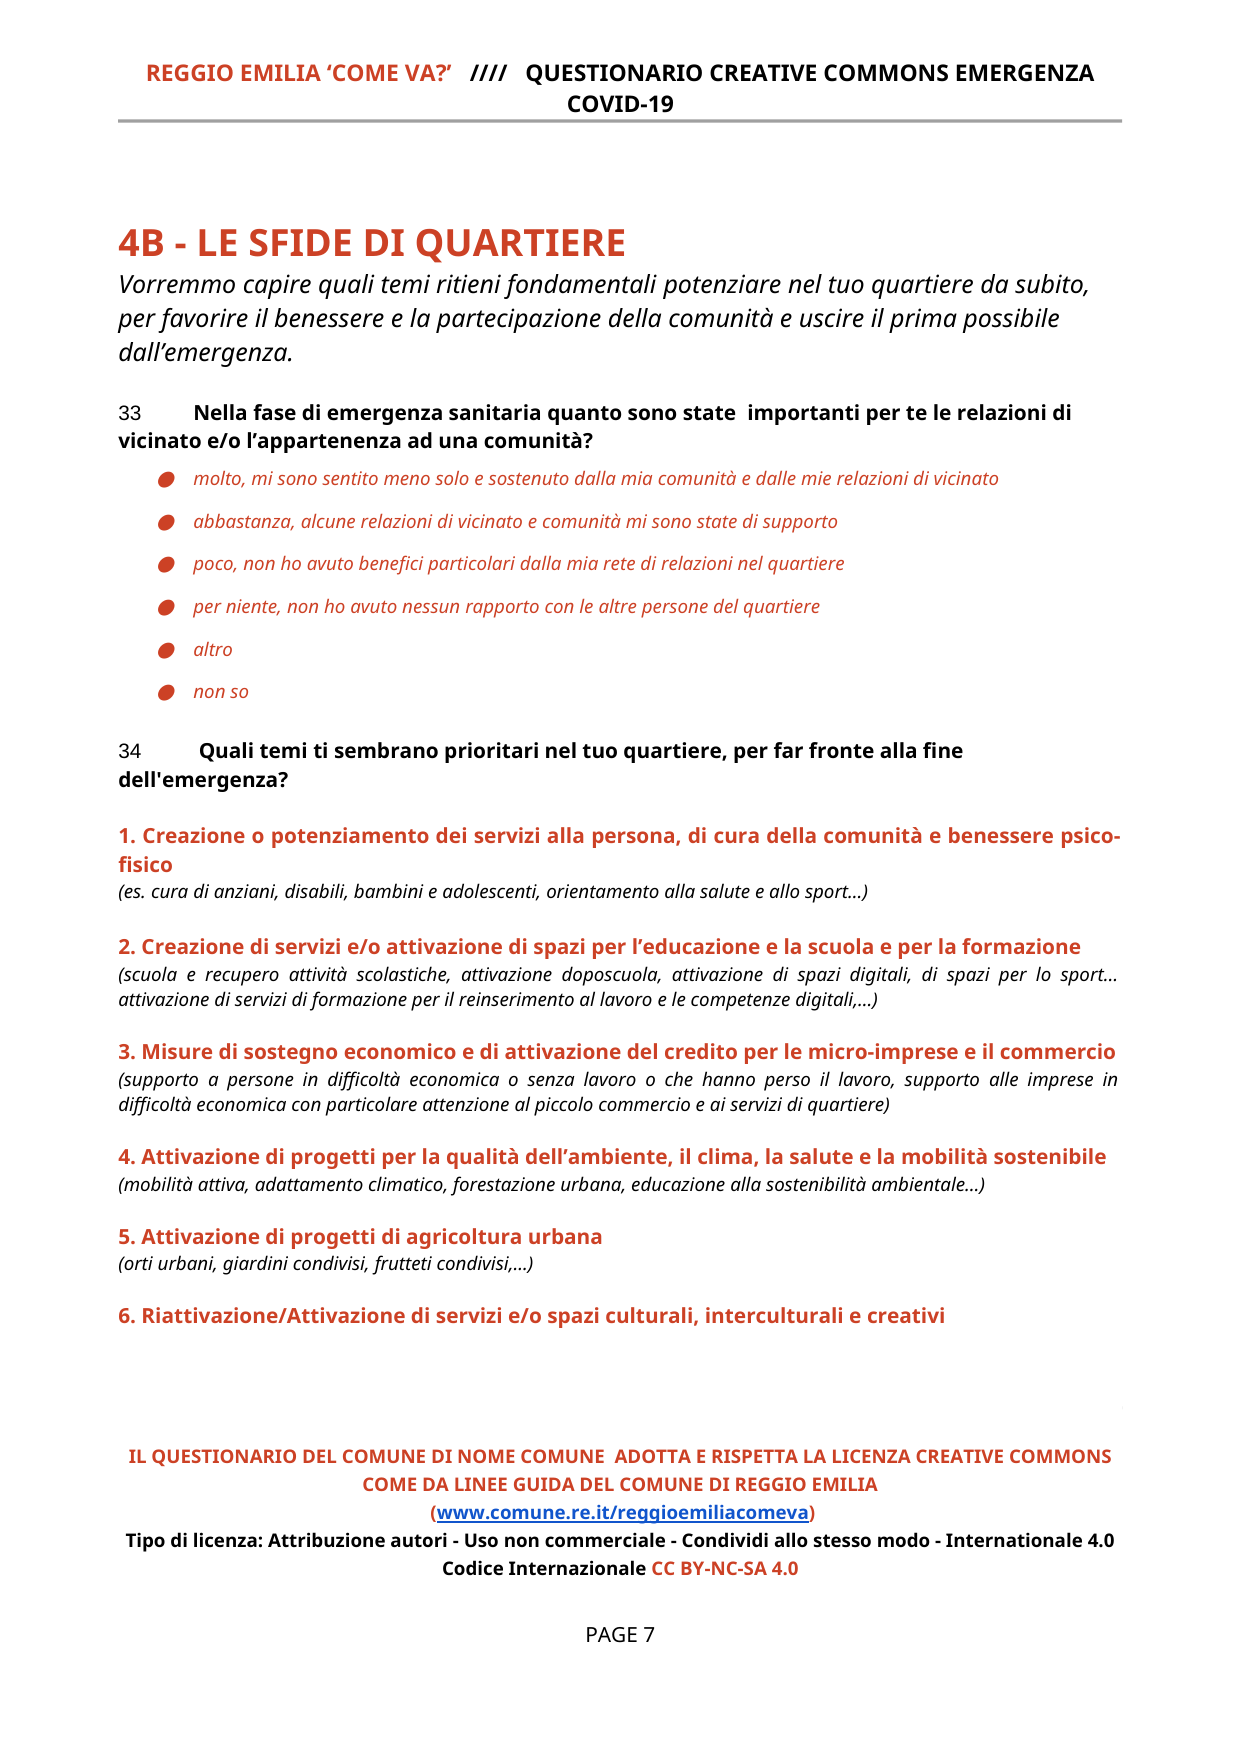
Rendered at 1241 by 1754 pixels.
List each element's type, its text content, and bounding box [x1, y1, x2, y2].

text 5. Attivazione di progetti di agricoltura urbana [118, 1222, 1122, 1250]
text 1. Creazione o potenziamento dei servizi alla persona, di cura della comunità e benessere psico-fisico [118, 822, 1122, 878]
list non so [156, 668, 1122, 711]
list Nella fase di emergenza sanitaria quanto sono state importanti per te le relazioni di vicinato e/o l’appartenenza ad una comunità? [118, 398, 1122, 454]
text Vorremmo capire quali temi ritieni fondamentali potenziare nel tuo quartiere da subito, per favorire il benessere e la partecipazione della comunità e uscire il prima possibile dall’emergenza. [118, 267, 1122, 369]
list Quali temi ti sembrano prioritari nel tuo quartiere, per far fronte alla fine dell'emergenza? [118, 736, 1122, 793]
text (scuola e recupero attività scolastiche, attivazione doposcuola, attivazione di spazi digitali, di spazi per lo sport…attivazione di servizi di formazione per il reinserimento al lavoro e le competenze digitali,...) [118, 961, 1122, 1012]
text (orti urbani, giardini condivisi, frutteti condivisi,...) [118, 1250, 1122, 1276]
text 4. Attivazione di progetti per la qualità dell’ambiente, il clima, la salute e la mobilità sostenibile [118, 1142, 1122, 1171]
list poco, non ho avuto benefici particolari dalla mia rete di relazioni nel quartiere [156, 540, 1122, 583]
list abbastanza, alcune relazioni di vicinato e comunità mi sono state di supporto [156, 497, 1122, 540]
text 2. Creazione di servizi e/o attivazione di spazi per l’educazione e la scuola e per la formazione [118, 932, 1122, 961]
list altro [156, 625, 1122, 668]
text 3. Misure di sostegno economico e di attivazione del credito per le micro-imprese e il commercio [118, 1037, 1122, 1066]
text 4B - LE SFIDE DI QUARTIERE [118, 216, 1122, 267]
text 6. Riattivazione/Attivazione di servizi e/o spazi culturali, interculturali e creativi [118, 1301, 1122, 1330]
list molto, mi sono sentito meno solo e sostenuto dalla mia comunità e dalle mie relazioni di vicinato [156, 454, 1122, 497]
text (mobilità attiva, adattamento climatico, forestazione urbana, educazione alla sostenibilità ambientale…) [118, 1171, 1122, 1196]
list per niente, non ho avuto nessun rapporto con le altre persone del quartiere [156, 583, 1122, 625]
text (supporto a persone in difficoltà economica o senza lavoro o che hanno perso il lavoro, supporto alle imprese in difficoltà economica con particolare attenzione al piccolo commercio e ai servizi di quartiere) [118, 1066, 1122, 1117]
text (es. cura di anziani, disabili, bambini e adolescenti, orientamento alla salute e allo sport...) [118, 878, 1122, 904]
